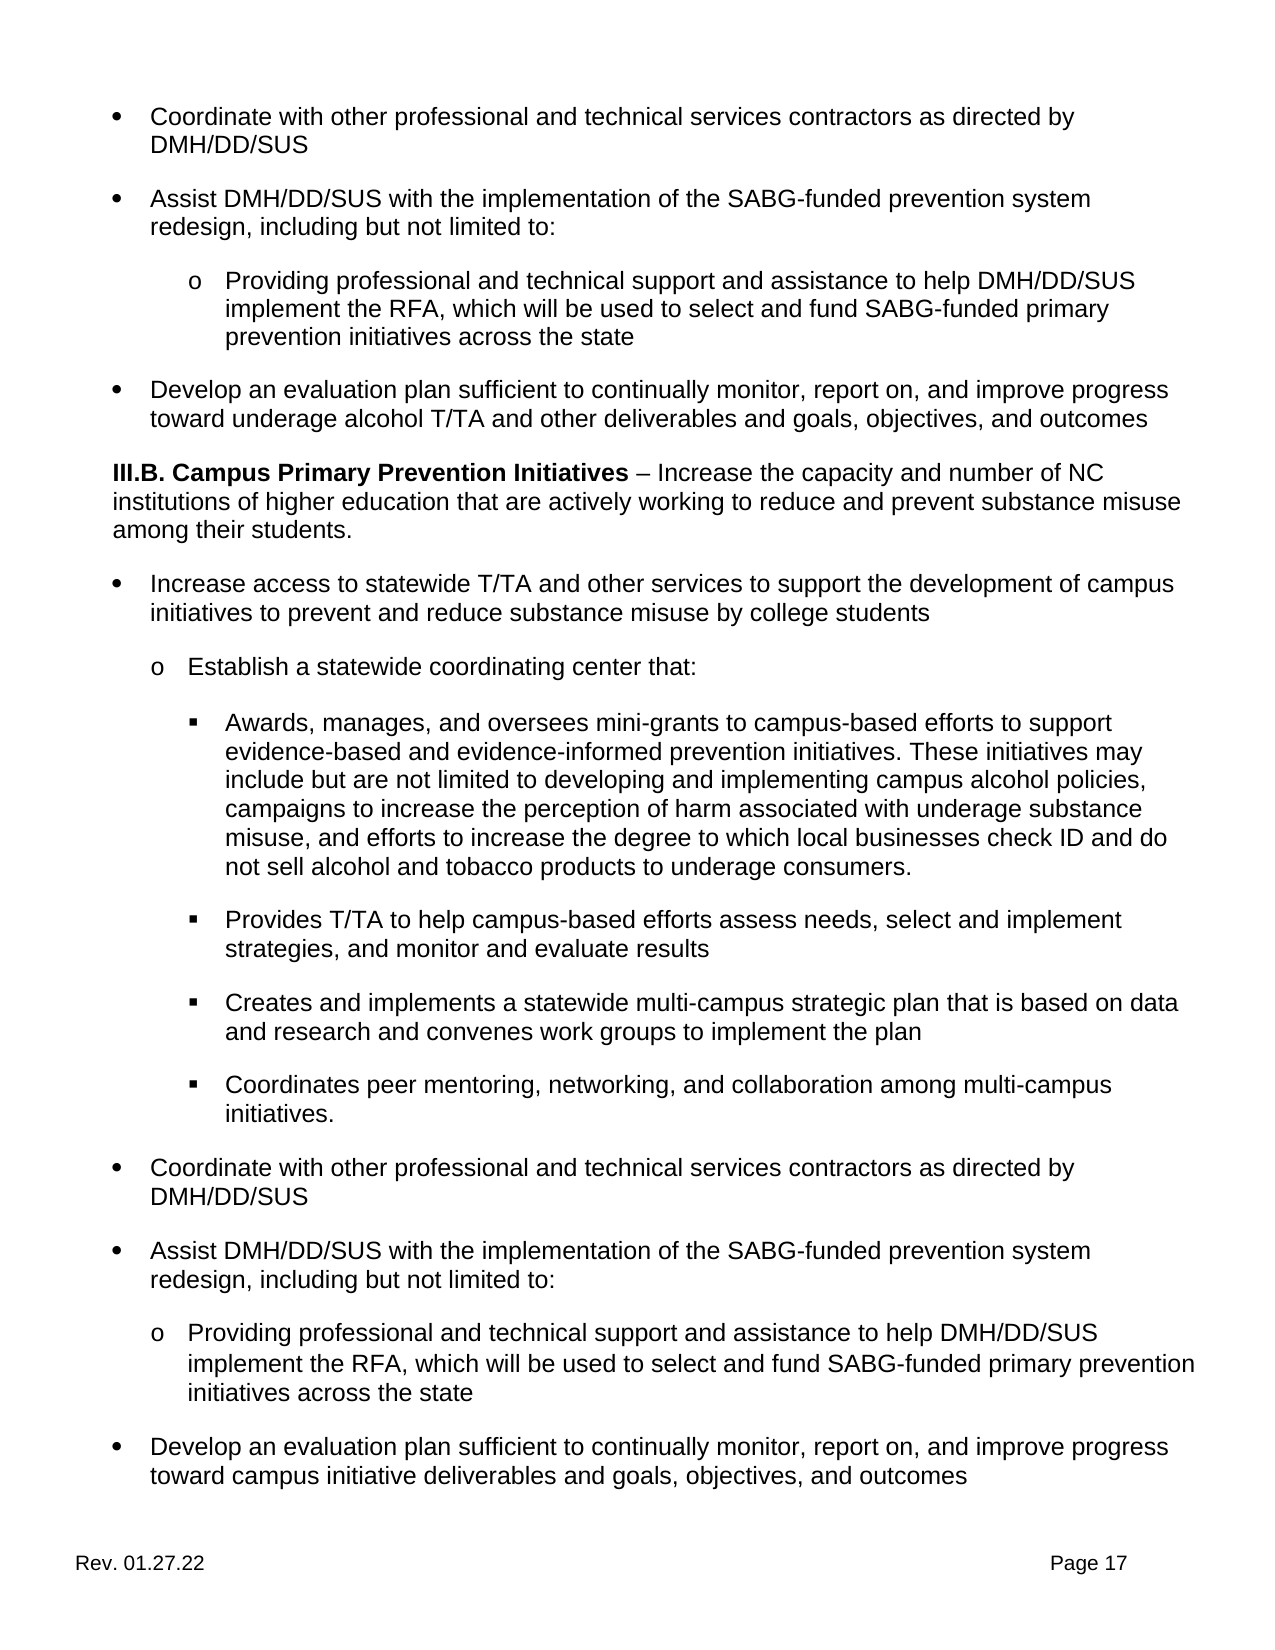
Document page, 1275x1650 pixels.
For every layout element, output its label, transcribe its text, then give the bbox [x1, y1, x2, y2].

list Providing professional and technical support and assistance to help DMH/DD/SUS implement the RFA, which will be used to select and fund SABG-funded primary prevention initiatives across the state [150, 1318, 1200, 1407]
list Coordinate with other professional and technical services contractors as directed by DMH/DD/SUS [112, 1153, 1200, 1211]
list Awards, manages, and oversees mini-grants to campus-based efforts to support evidence-based and evidence-informed prevention initiatives. These initiatives may include but are not limited to developing and implementing campus alcohol policies, campaigns to increase the perception of harm associated with underage substance misuse, and efforts to increase the degree to which local businesses check ID and do not sell alcohol and tobacco products to underage consumers. [187, 708, 1200, 880]
list Creates and implements a statewide multi-campus strategic plan that is based on data and research and convenes work groups to implement the plan [187, 988, 1200, 1046]
list Providing professional and technical support and assistance to help DMH/DD/SUS implement the RFA, which will be used to select and fund SABG-funded primary prevention initiatives across the state [187, 266, 1148, 350]
list Assist DMH/DD/SUS with the implementation of the SABG-funded prevention system redesign, including but not limited to: [112, 183, 1200, 241]
list Increase access to statewide T/TA and other services to support the development of campus initiatives to prevent and reduce substance misuse by college students [112, 569, 1200, 627]
list Coordinates peer mentoring, networking, and collaboration among multi-campus initiatives. [187, 1071, 1200, 1128]
list Coordinate with other professional and technical services contractors as directed by DMH/DD/SUS [112, 104, 1148, 158]
list Provides T/TA to help campus-based efforts assess needs, select and implement strategies, and monitor and evaluate results [187, 905, 1200, 963]
list Develop an evaluation plan sufficient to continually monitor, report on, and improve progress toward underage alcohol T/TA and other deliverables and goals, objectives, and outcomes [112, 375, 1200, 433]
text III.B. Campus Primary Prevention Initiatives – Increase the capacity and number of NC institutions of higher education that are actively working to reduce and prevent substance misuse among their students. [112, 458, 1200, 544]
list Develop an evaluation plan sufficient to continually monitor, report on, and improve progress toward campus initiative deliverables and goals, objectives, and outcomes [112, 1432, 1200, 1489]
list Establish a statewide coordinating center that: [150, 652, 1200, 683]
list Assist DMH/DD/SUS with the implementation of the SABG-funded prevention system redesign, including but not limited to: [112, 1236, 1200, 1293]
